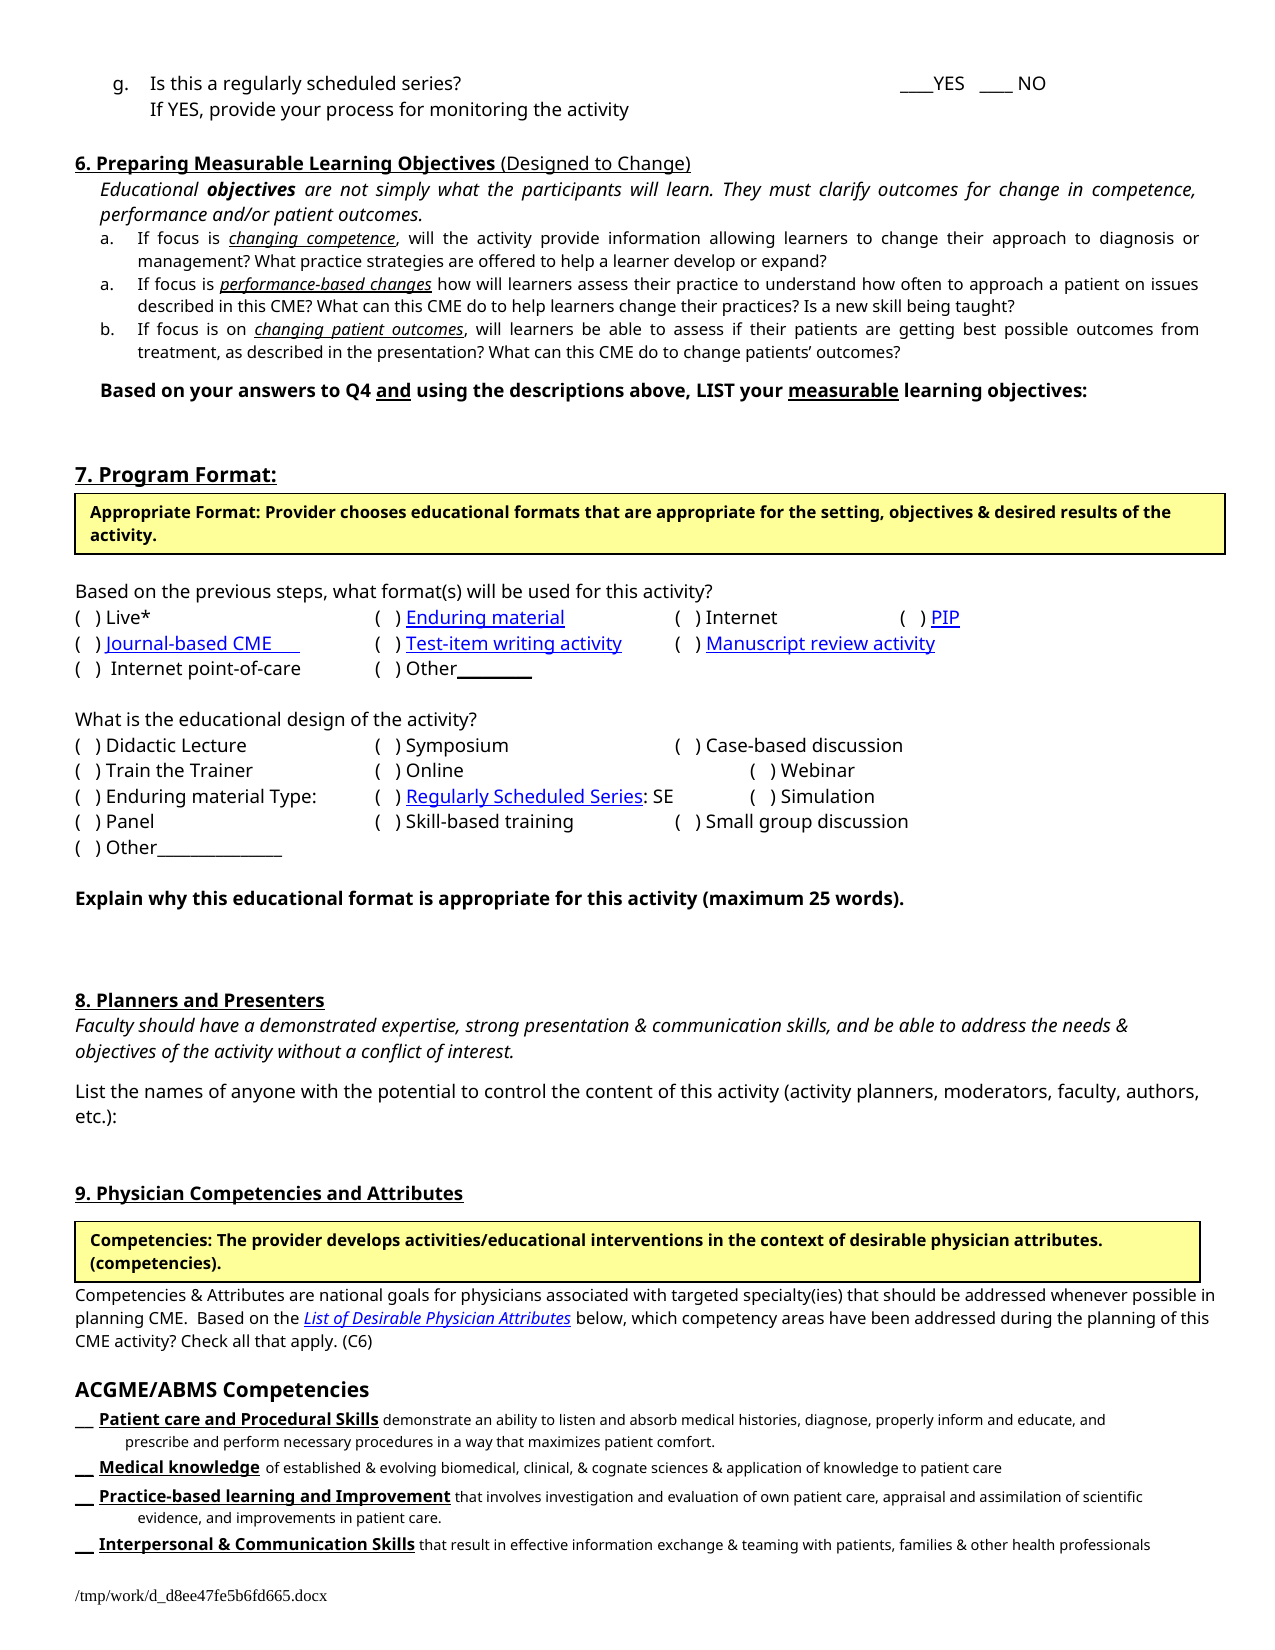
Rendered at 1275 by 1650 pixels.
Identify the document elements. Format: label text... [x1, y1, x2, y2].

text ( ) Other_______________ [75, 834, 1200, 859]
text g. Is this a regularly scheduled series? ____YES ____ NO [112, 71, 1200, 96]
text ACGME/ABMS Competencies [75, 1375, 1200, 1403]
text Based on the previous steps, what format(s) will be used for this activity? [75, 579, 1200, 604]
text Educational objectives are not simply what the participants will learn. They must clarify outcomes for change in competence, performance and/or patient outcomes. [100, 176, 1200, 227]
text ( ) Panel ( ) Skill-based training ( ) Small group discussion [75, 808, 1200, 834]
text If YES, provide your process for monitoring the activity [112, 96, 1200, 122]
text List the names of anyone with the potential to control the content of this activity (activity planners, moderators, faculty, authors, etc.): [75, 1078, 1212, 1129]
text 8. Planners and Presenters [75, 987, 1200, 1013]
text __ Practice-based learning and Improvement that involves investigation and evaluation of own patient care, appraisal and assimilation of scientific evidence, and improvements in patient care. [75, 1480, 1200, 1528]
text ( ) Didactic Lecture ( ) Symposium ( ) Case-based discussion [75, 732, 1200, 757]
text Competencies & Attributes are national goals for physicians associated with targeted specialty(ies) that should be addressed whenever possible in planning . Based on the List of Desirable Physician Attributes below, which competency areas have been addressed during the planning of this activity? Check all that apply. (C6) [75, 1206, 1237, 1352]
text ( ) Train the Trainer ( ) Online ( ) Webinar [75, 757, 1200, 783]
text __ Medical knowledge of established & evolving biomedical, clinical, & cognate sciences & application of knowledge to patient care [75, 1451, 1250, 1480]
text Based on your answers to Q4 and using the descriptions above, LIST your measurable learning objectives: [75, 377, 1200, 403]
text 9. Physician Competencies and Attributes [75, 1180, 1212, 1206]
text ( ) Live* ( ) Enduring material ( ) Internet ( ) PIP [75, 604, 1200, 630]
list If focus is on changing patient outcomes, will learners be able to assess if their patients are getting best possible outcomes from treatment, as described in the presentation? What can this CME do to change patients’ outcomes? [100, 318, 1200, 363]
text Explain why this educational format is appropriate for this activity (maximum 25 words). [75, 885, 1200, 911]
text a. If focus is changing competence, will the activity provide information allowing learners to change their approach to diagnosis or management? What practice strategies are offered to help a learner develop or expand? [100, 227, 1200, 272]
text ( ) Internet point-of-care ( ) Other_________ [75, 655, 1212, 681]
text What is the educational design of the activity? [75, 706, 1212, 732]
text prescribe and perform necessary procedures in a way that maximizes patient comfort. [125, 1432, 1225, 1451]
text ( ) Journal-based CME ( ) Test-item writing activity ( ) Manuscript review activity [75, 630, 1212, 655]
list If focus is performance-based changes how will learners assess their practice to understand how often to approach a patient on issues described in this CME? What can this CME do to help learners change their practices? Is a new skill being taught? [100, 272, 1200, 318]
text 7. Program Format: [75, 460, 1200, 488]
text ( ) Enduring material Type: ( ) Regularly Scheduled Series: SE ( ) Simulation [75, 783, 1200, 808]
text Faculty should have a demonstrated expertise, strong presentation & communication skills, and be able to address the needs & objectives of the activity without a conflict of interest. [75, 1013, 1212, 1064]
text 6. Preparing Measurable Learning Objectives (Designed to Change) [75, 150, 1200, 176]
text __ Patient care and Procedural Skills demonstrate an ability to listen and absorb medical histories, diagnose, properly inform and educate, and [75, 1403, 1225, 1432]
text __ Interpersonal & Communication Skills that result in effective information exchange & teaming with patients, families & other health professionals [75, 1528, 1250, 1557]
